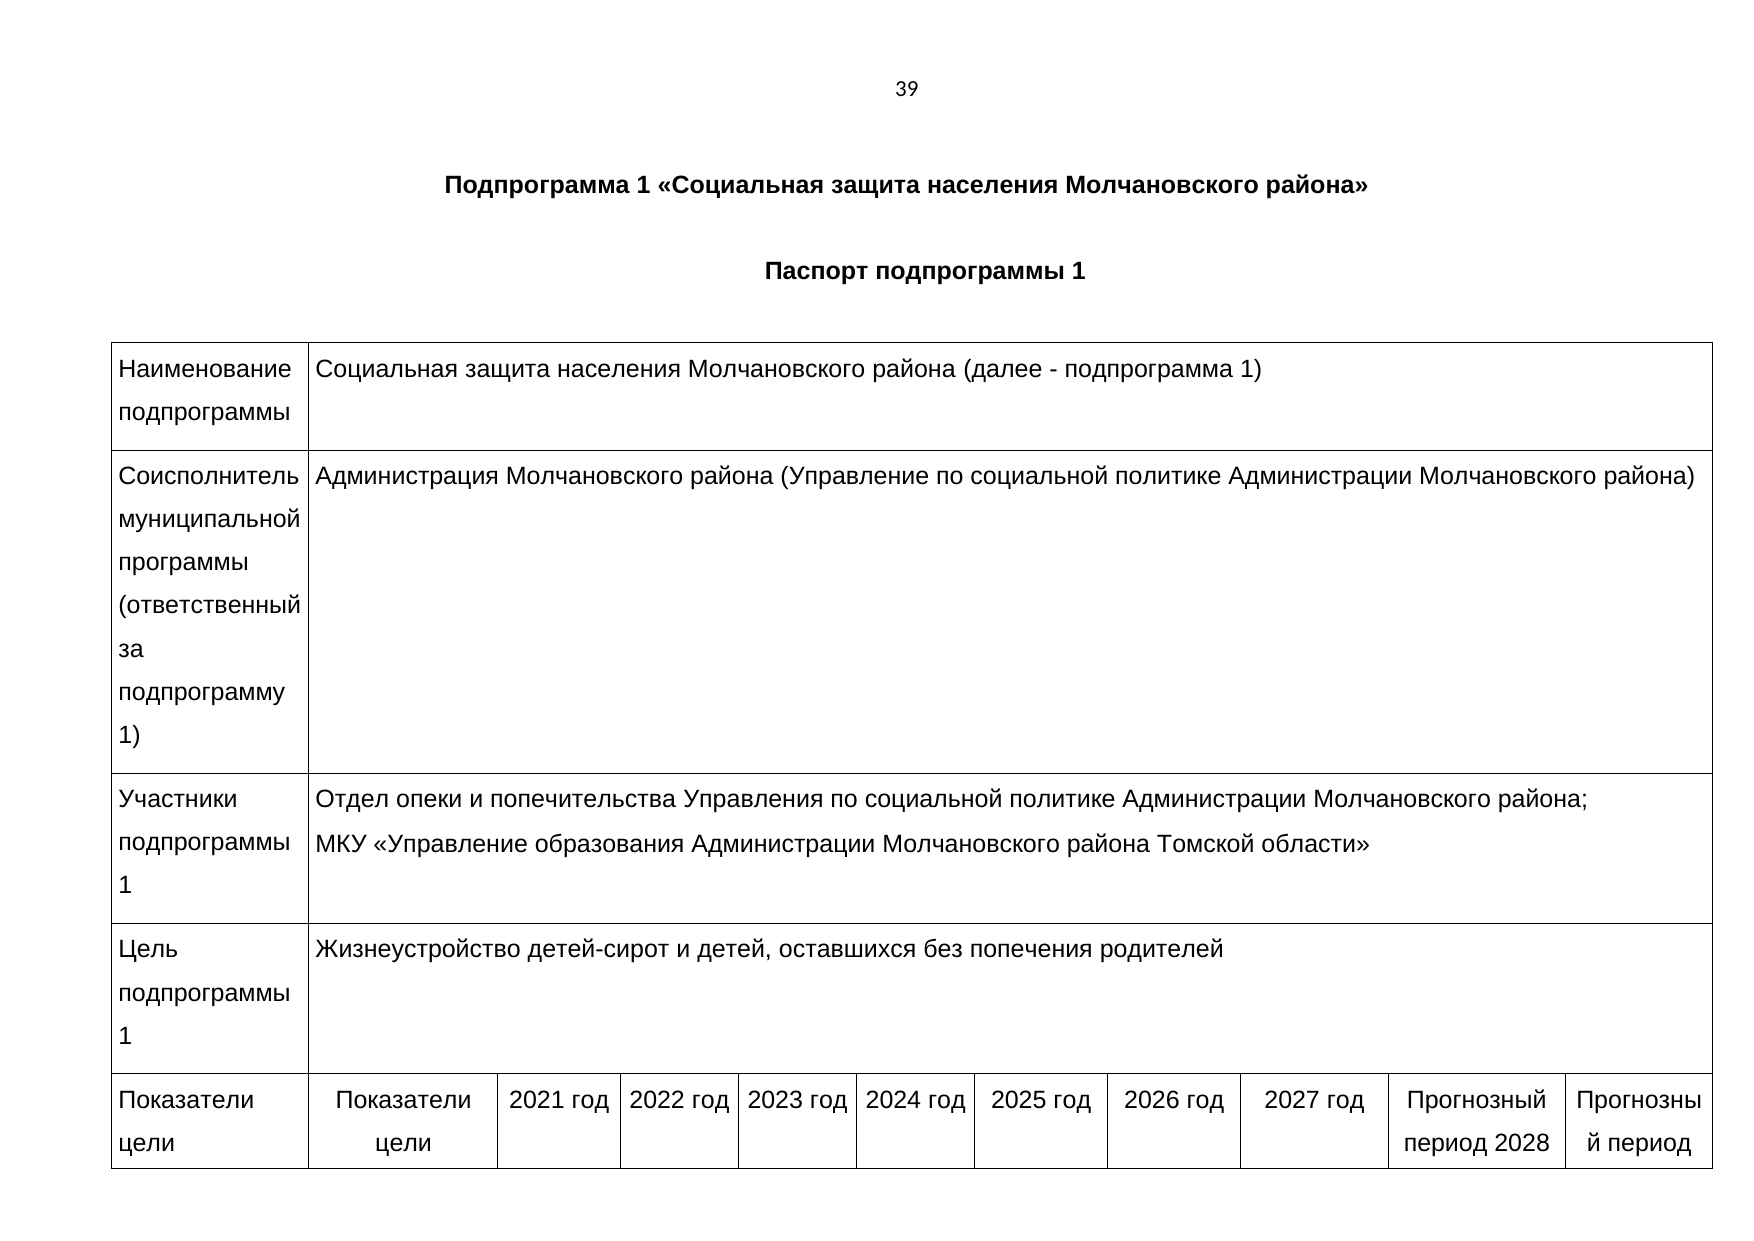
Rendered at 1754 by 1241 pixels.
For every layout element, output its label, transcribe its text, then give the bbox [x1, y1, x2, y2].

table_cell 2027 год [1241, 1074, 1388, 1167]
table_cell Участники подпрограммы 1 [112, 774, 308, 923]
table_cell Администрация Молчановского района (Управление по социальной политике Администрации Молчановского района) [309, 451, 1712, 772]
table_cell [1389, 1074, 1565, 1167]
table_cell Показатели цели [309, 1074, 497, 1167]
table_header Наименование подпрограммы [112, 343, 308, 449]
table_cell 2025 год [975, 1074, 1107, 1167]
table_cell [112, 1074, 308, 1167]
table_cell Жизнеустройство детей-сирот и детей, оставшихся без попечения родителей [309, 924, 1712, 1073]
table_cell 2026 год [1108, 1074, 1240, 1167]
text Паспорт подпрограммы 1 [156, 256, 1695, 285]
table_cell Отдел опеки и попечительства Управления по социальной политике Администрации Молчановского района; МКУ «Управление образования Администрации Молчановского района Томской области» [309, 774, 1712, 923]
text Подпрограмма 1 «Социальная защита населения Молчановского района» [118, 170, 1695, 198]
table_cell 2022 год [621, 1074, 738, 1167]
table_cell Цель подпрограммы 1 [112, 924, 308, 1073]
table_cell 2024 год [857, 1074, 974, 1167]
table_cell Соисполнитель муниципальной программы (ответственный за подпрограмму 1) [112, 451, 308, 772]
table_cell 2023 год [739, 1074, 856, 1167]
table_cell 2021 год [498, 1074, 620, 1167]
table_header Социальная защита населения Молчановского района (далее - подпрограмма 1) [309, 343, 1712, 449]
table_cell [1566, 1074, 1712, 1167]
